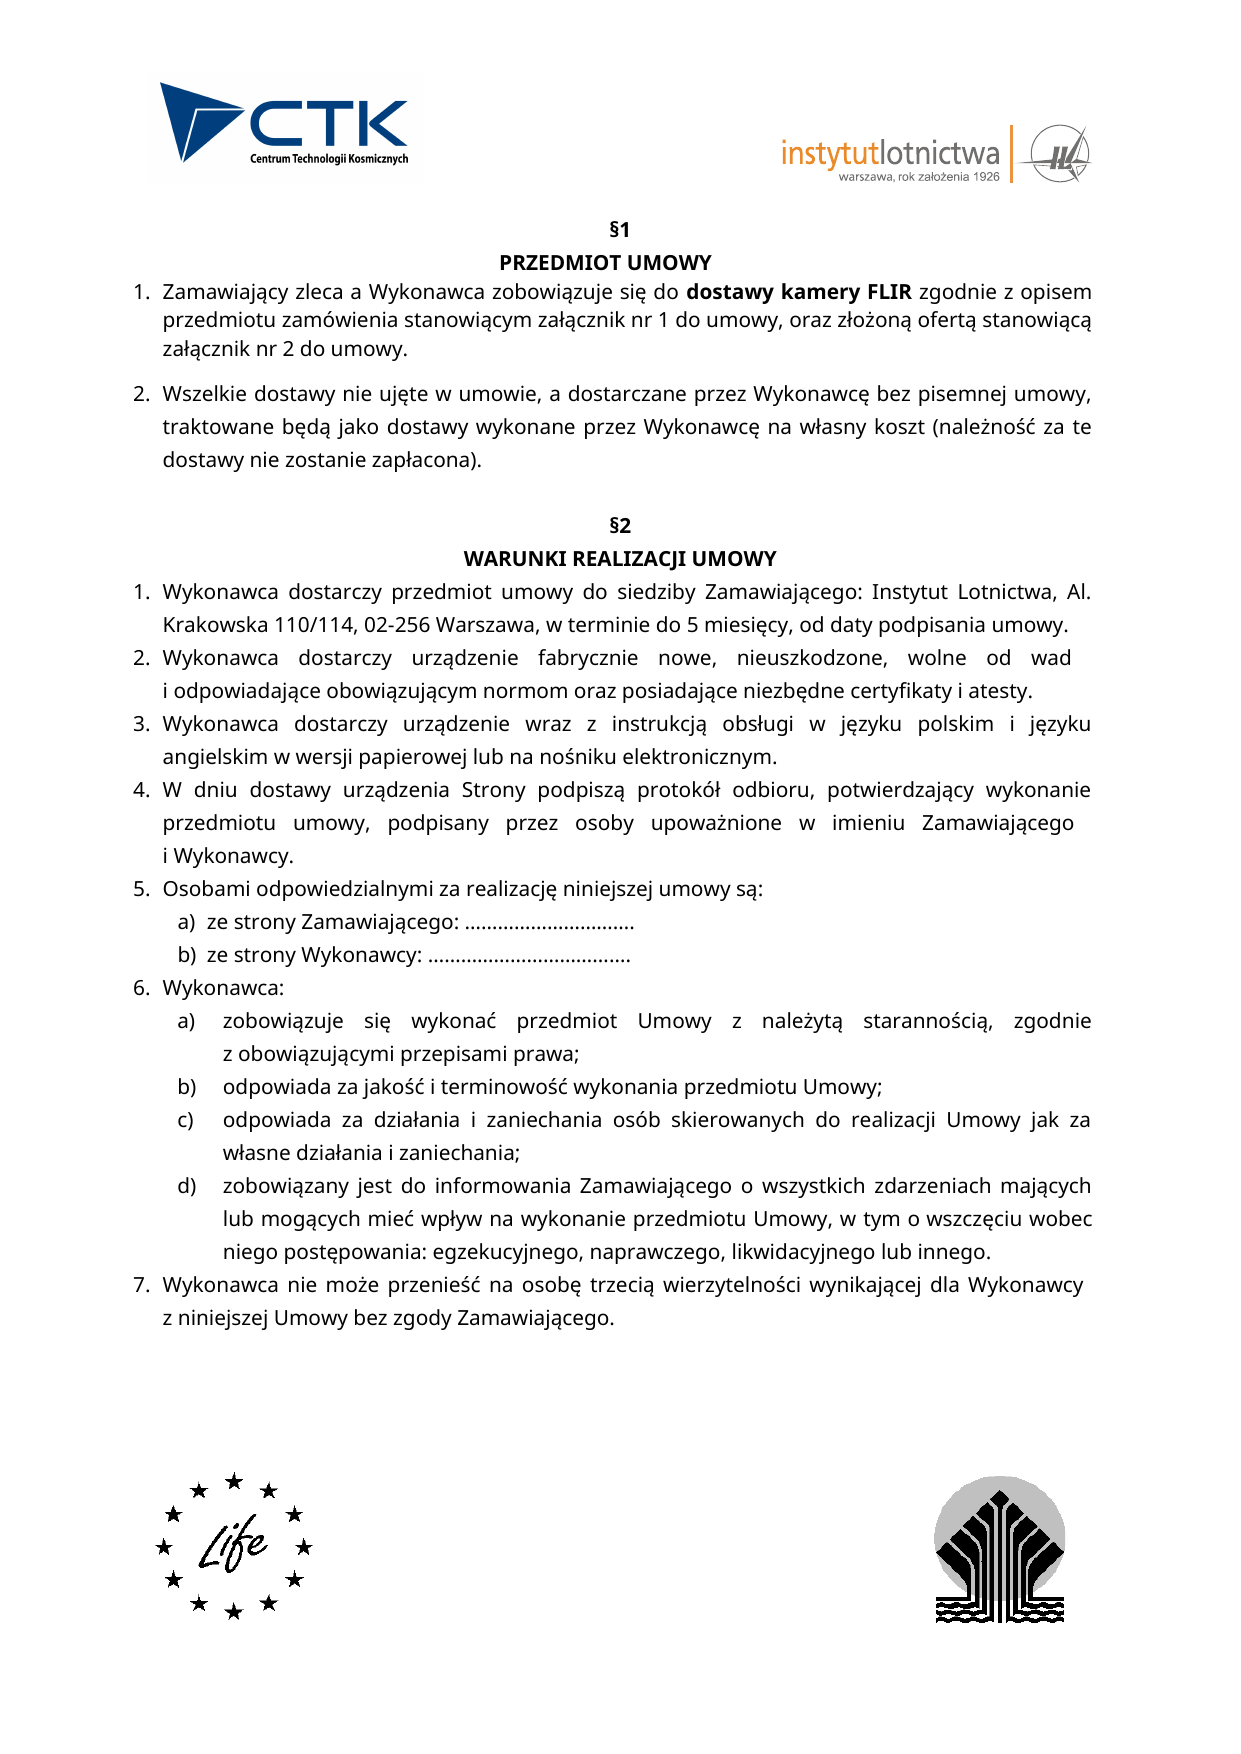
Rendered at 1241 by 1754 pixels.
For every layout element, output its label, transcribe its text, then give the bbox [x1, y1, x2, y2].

list Wykonawca dostarczy przedmiot umowy do siedziby Zamawiającego: Instytut Lotnictwa, Al. Krakowska 110/114, 02-256 Warszawa, w terminie do 5 miesięcy, od daty podpisania umowy. [133, 573, 1093, 639]
text §1 [148, 211, 1093, 244]
list W dniu dostawy urządzenia Strony podpiszą protokół odbioru, potwierdzający wykonanie przedmiotu umowy, podpisany przez osoby upoważnione w imieniu Zamawiającego i Wykonawcy. [133, 771, 1093, 870]
list ze strony Wykonawcy: ………………………………. [162, 936, 1093, 969]
text PRZEDMIOT UMOWY [118, 244, 1093, 277]
list zobowiązuje się wykonać przedmiot Umowy z należytą starannością, zgodnie z obowiązującymi przepisami prawa; [177, 1002, 1093, 1068]
list Wykonawca nie może przenieść na osobę trzecią wierzytelności wynikającej dla Wykonawcy z niniejszej Umowy bez zgody Zamawiającego. [133, 1266, 1093, 1332]
list odpowiada za jakość i terminowość wykonania przedmiotu Umowy; [177, 1068, 1093, 1101]
list Zamawiający zleca a Wykonawca zobowiązuje się do dostawy kamery FLIR zgodnie z opisem przedmiotu zamówienia stanowiącym załącznik nr 1 do umowy, oraz złożoną ofertą stanowiącą załącznik nr 2 do umowy. [133, 277, 1093, 362]
picture [147, 73, 424, 183]
list ze strony Zamawiającego: …………………………. [162, 903, 1093, 936]
list odpowiada za działania i zaniechania osób skierowanych do realizacji Umowy jak za własne działania i zaniechania; [177, 1101, 1093, 1167]
list Osobami odpowiedzialnymi za realizację niniejszej umowy są: [133, 870, 1093, 903]
list Wszelkie dostawy nie ujęte w umowie, a dostarczane przez Wykonawcę bez pisemnej umowy, traktowane będą jako dostawy wykonane przez Wykonawcę na własny koszt (należność za te dostawy nie zostanie zapłacona). [133, 375, 1093, 474]
list zobowiązany jest do informowania Zamawiającego o wszystkich zdarzeniach mających lub mogących mieć wpływ na wykonanie przedmiotu Umowy, w tym o wszczęciu wobec niego postępowania: egzekucyjnego, naprawczego, likwidacyjnego lub innego. [177, 1167, 1093, 1266]
picture [932, 1469, 1066, 1624]
list Wykonawca dostarczy urządzenie fabrycznie nowe, nieuszkodzone, wolne od wad i odpowiadające obowiązującym normom oraz posiadające niezbędne certyfikaty i atesty. [133, 639, 1093, 705]
list Wykonawca: [133, 969, 1093, 1002]
list Wykonawca dostarczy urządzenie wraz z instrukcją obsługi w języku polskim i języku angielskim w wersji papierowej lub na nośniku elektronicznym. [133, 705, 1093, 771]
text WARUNKI REALIZACJI UMOWY [148, 540, 1093, 573]
picture [147, 1467, 318, 1624]
text §2 [148, 507, 1093, 540]
